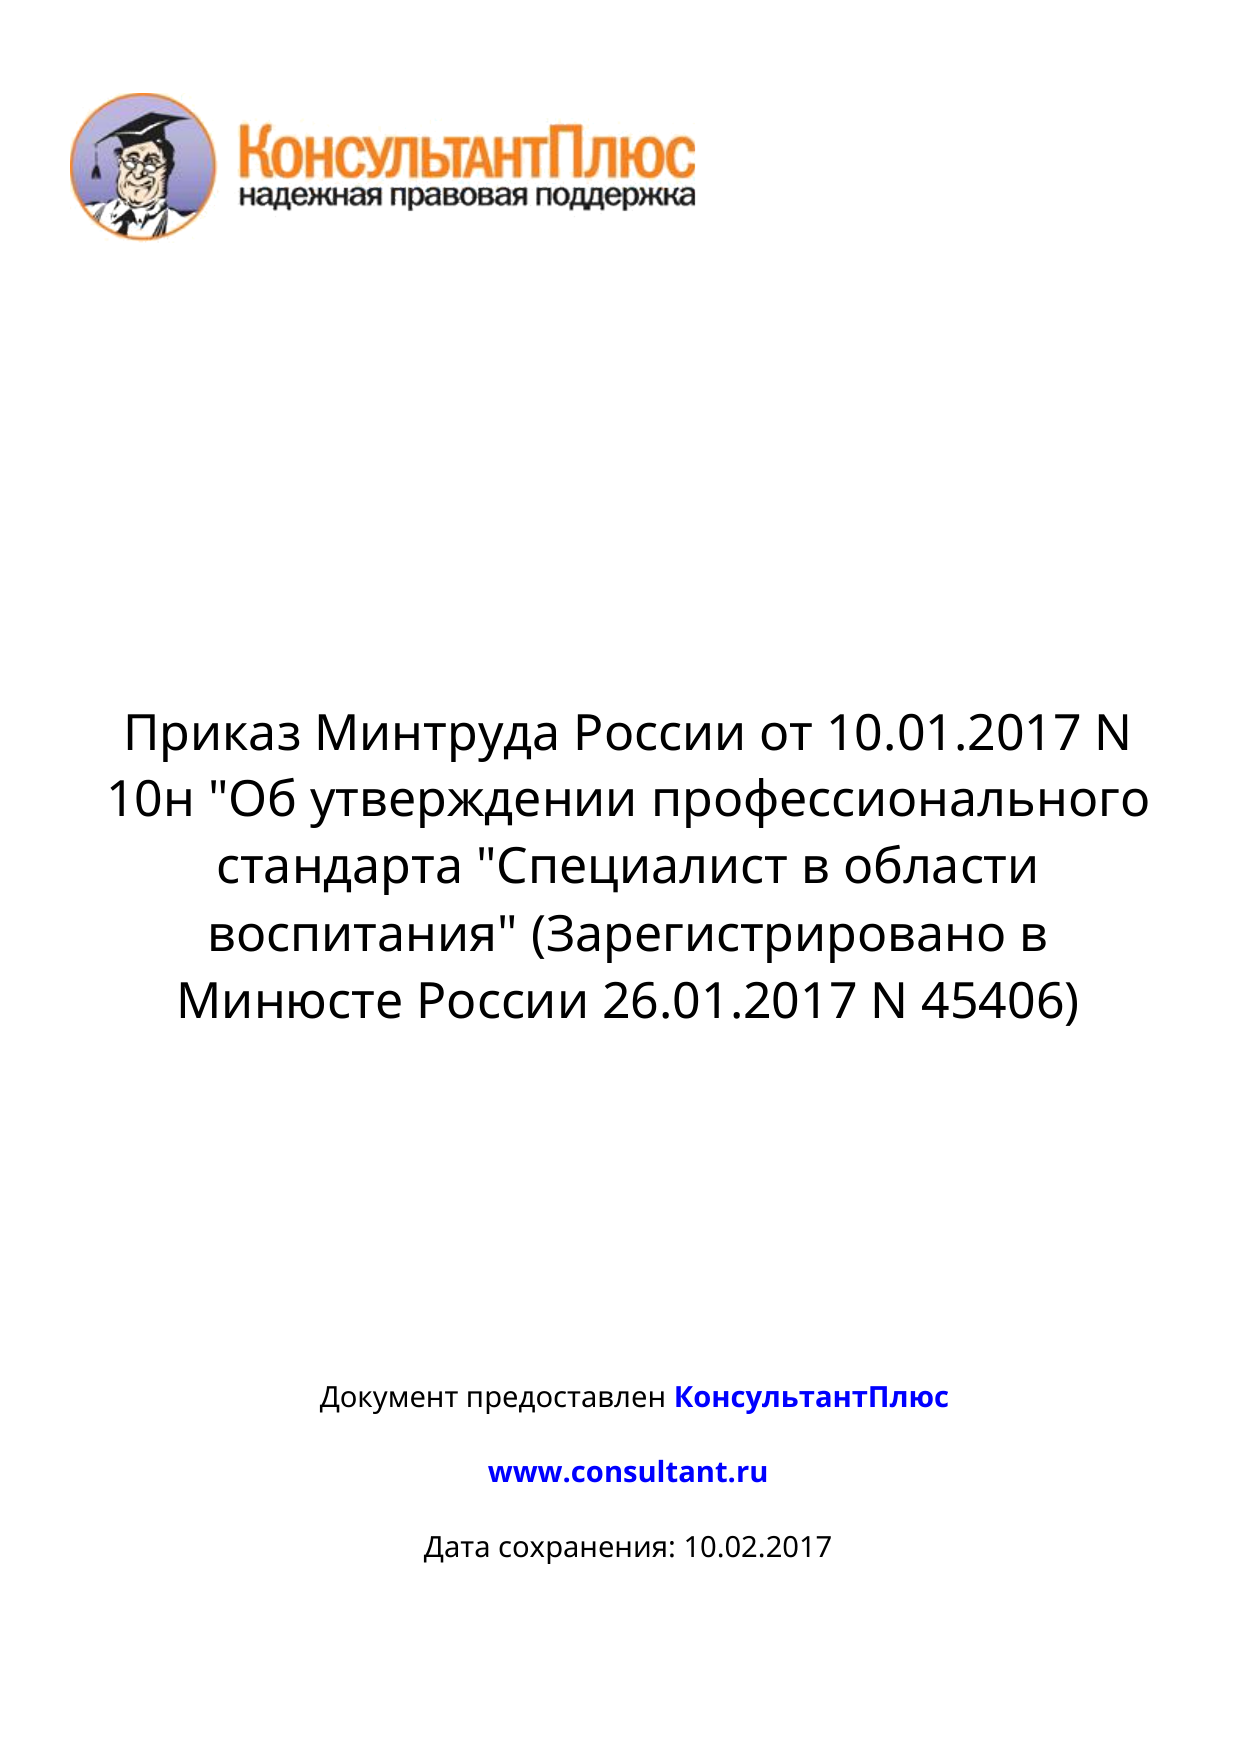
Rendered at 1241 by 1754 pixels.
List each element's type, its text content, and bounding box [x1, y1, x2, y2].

picture [70, 93, 696, 243]
text www.consultant.ru [89, 1451, 1167, 1491]
text Приказ Минтруда России от 10.01.2017 N 10н "Об утверждении профессионального стандарта "Специалист в области воспитания" (Зарегистрировано в Минюсте России 26.01.2017 N 45406) [89, 696, 1167, 1033]
text Документ предоставлен КонсультантПлюс [89, 1376, 1179, 1416]
text Дата сохранения: 10.02.2017 [89, 1526, 1167, 1566]
